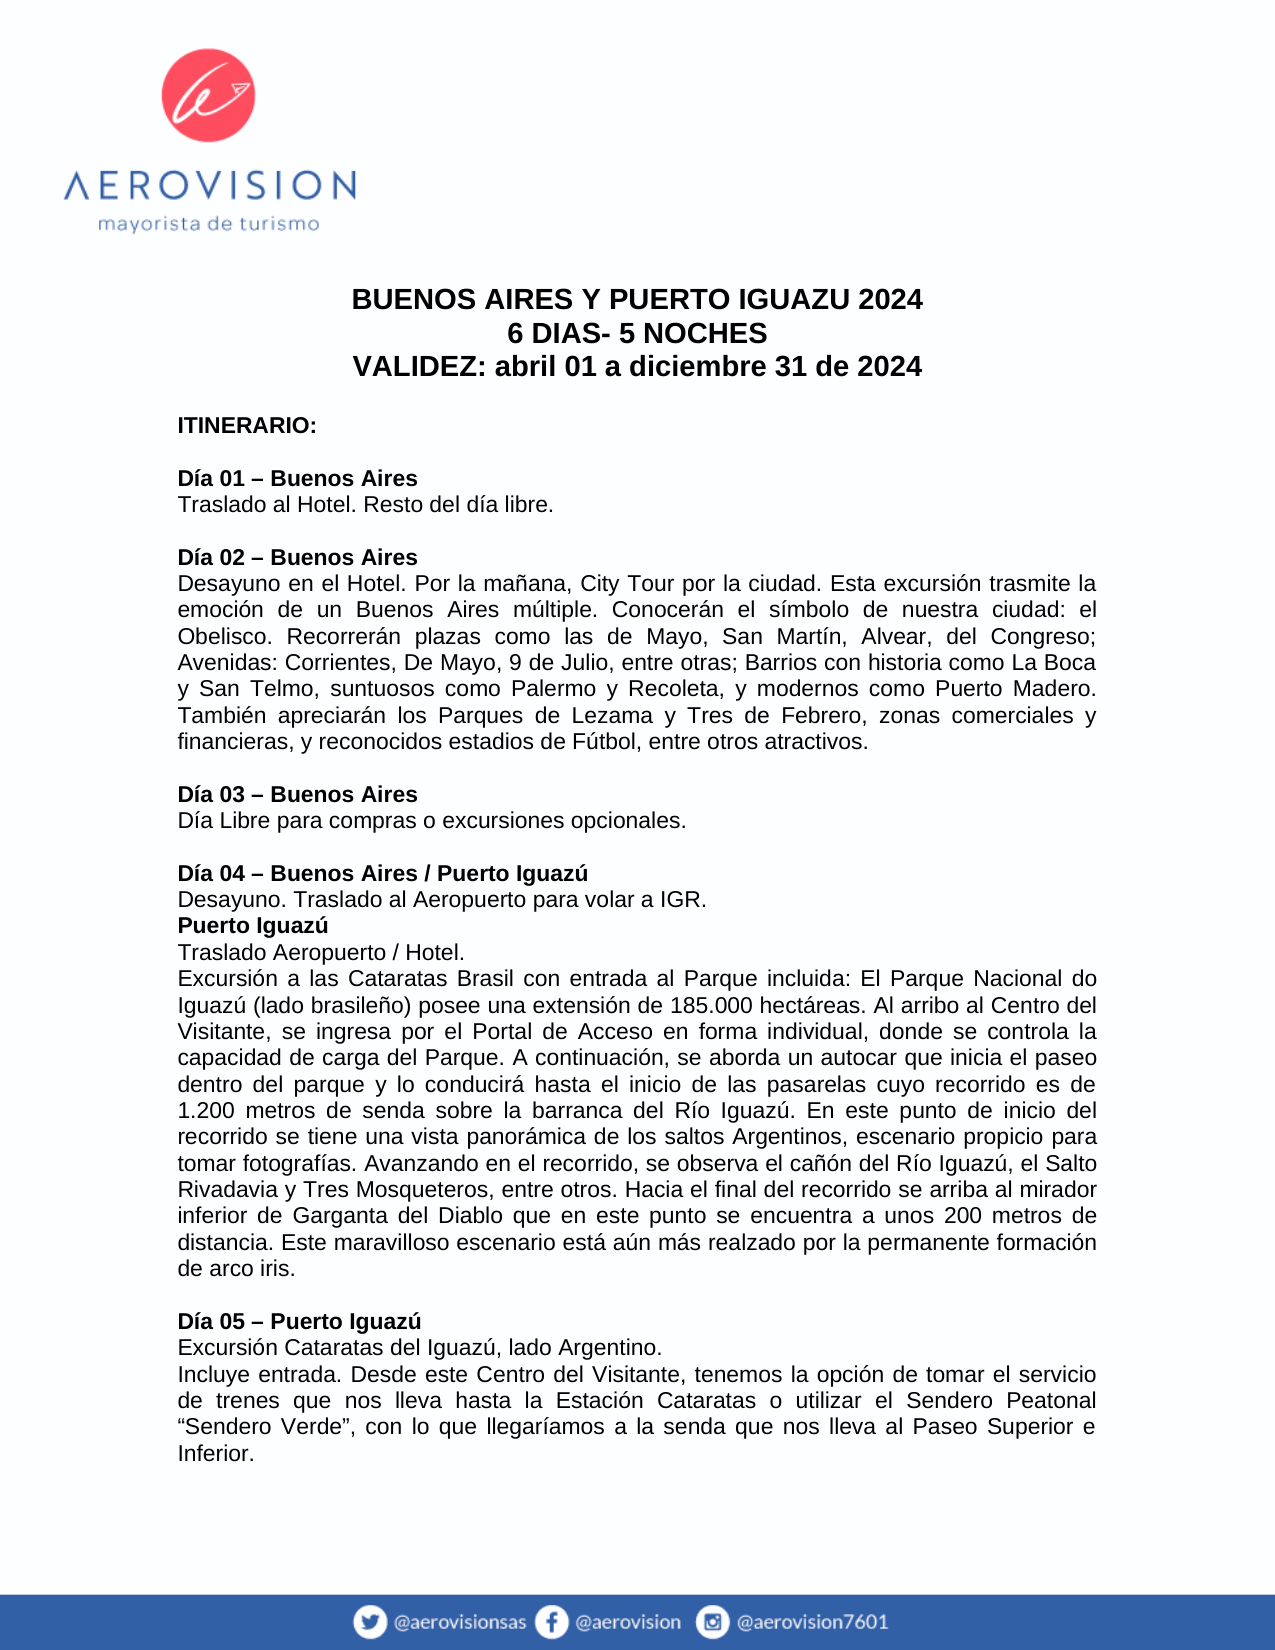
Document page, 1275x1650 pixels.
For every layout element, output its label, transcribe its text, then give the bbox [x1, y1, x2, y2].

text Día 04 – Buenos Aires / Puerto Iguazú [177, 860, 1098, 886]
text BUENOS AIRES Y PUERTO IGUAZU 2024 [177, 282, 1098, 316]
text Desayuno en el Hotel. Por la mañana, City Tour por la ciudad. Esta excursión trasmite la emoción de un Buenos Aires múltiple. Conocerán el símbolo de nuestra ciudad: el Obelisco. Recorrerán plazas como las de Mayo, San Martín, Alvear, del Congreso; Avenidas: Corrientes, De Mayo, 9 de Julio, entre otras; Barrios con historia como La Boca y San Telmo, suntuosos como Palermo y Recoleta, y modernos como Puerto Madero. También apreciarán los Parques de Lezama y Tres de Febrero, zonas comerciales y financieras, y reconocidos estadios de Fútbol, entre otros atractivos. [177, 570, 1098, 754]
text Día 01 – Buenos Aires [177, 464, 1098, 491]
text Día Libre para compras o excursiones opcionales. [177, 807, 1098, 833]
text ITINERARIO: [177, 412, 1098, 438]
text Incluye entrada. Desde este Centro del Visitante, tenemos la opción de tomar el servicio de trenes que nos lleva hasta la Estación Cataratas o utilizar el Sendero Peatonal “Sendero Verde”, con lo que llegaríamos a la senda que nos lleva al Paseo Superior e Inferior. [177, 1361, 1098, 1466]
text Traslado al Hotel. Resto del día libre. [177, 491, 1098, 517]
text 6 DIAS- 5 NOCHES [177, 316, 1098, 349]
text Día 02 – Buenos Aires [177, 543, 1098, 570]
picture [0, 0, 1275, 1650]
text VALIDEZ: abril 01 a diciembre 31 de 2024 [177, 349, 1098, 383]
text Día 05 – Puerto Iguazú [177, 1308, 1098, 1334]
text Excursión Cataratas del Iguazú, lado Argentino. [177, 1334, 1098, 1361]
text Desayuno. Traslado al Aeropuerto para volar a IGR. [177, 886, 1098, 912]
text Puerto Iguazú [177, 912, 1098, 939]
text Traslado Aeropuerto / Hotel. [177, 939, 1098, 965]
text Excursión a las Cataratas Brasil con entrada al Parque incluida: El Parque Nacional do Iguazú (lado brasileño) posee una extensión de 185.000 hectáreas. Al arribo al Centro del Visitante, se ingresa por el Portal de Acceso en forma individual, donde se controla la capacidad de carga del Parque. A continuación, se aborda un autocar que inicia el paseo dentro del parque y lo conducirá hasta el inicio de las pasarelas cuyo recorrido es de 1.200 metros de senda sobre la barranca del Río Iguazú. En este punto de inicio del recorrido se tiene una vista panorámica de los saltos Argentinos, escenario propicio para tomar fotografías. Avanzando en el recorrido, se observa el cañón del Río Iguazú, el Salto Rivadavia y Tres Mosqueteros, entre otros. Hacia el final del recorrido se arriba al mirador inferior de Garganta del Diablo que en este punto se encuentra a unos 200 metros de distancia. Este maravilloso escenario está aún más realzado por la permanente formación de arco iris. [177, 965, 1098, 1281]
text Día 03 – Buenos Aires [177, 781, 1098, 807]
